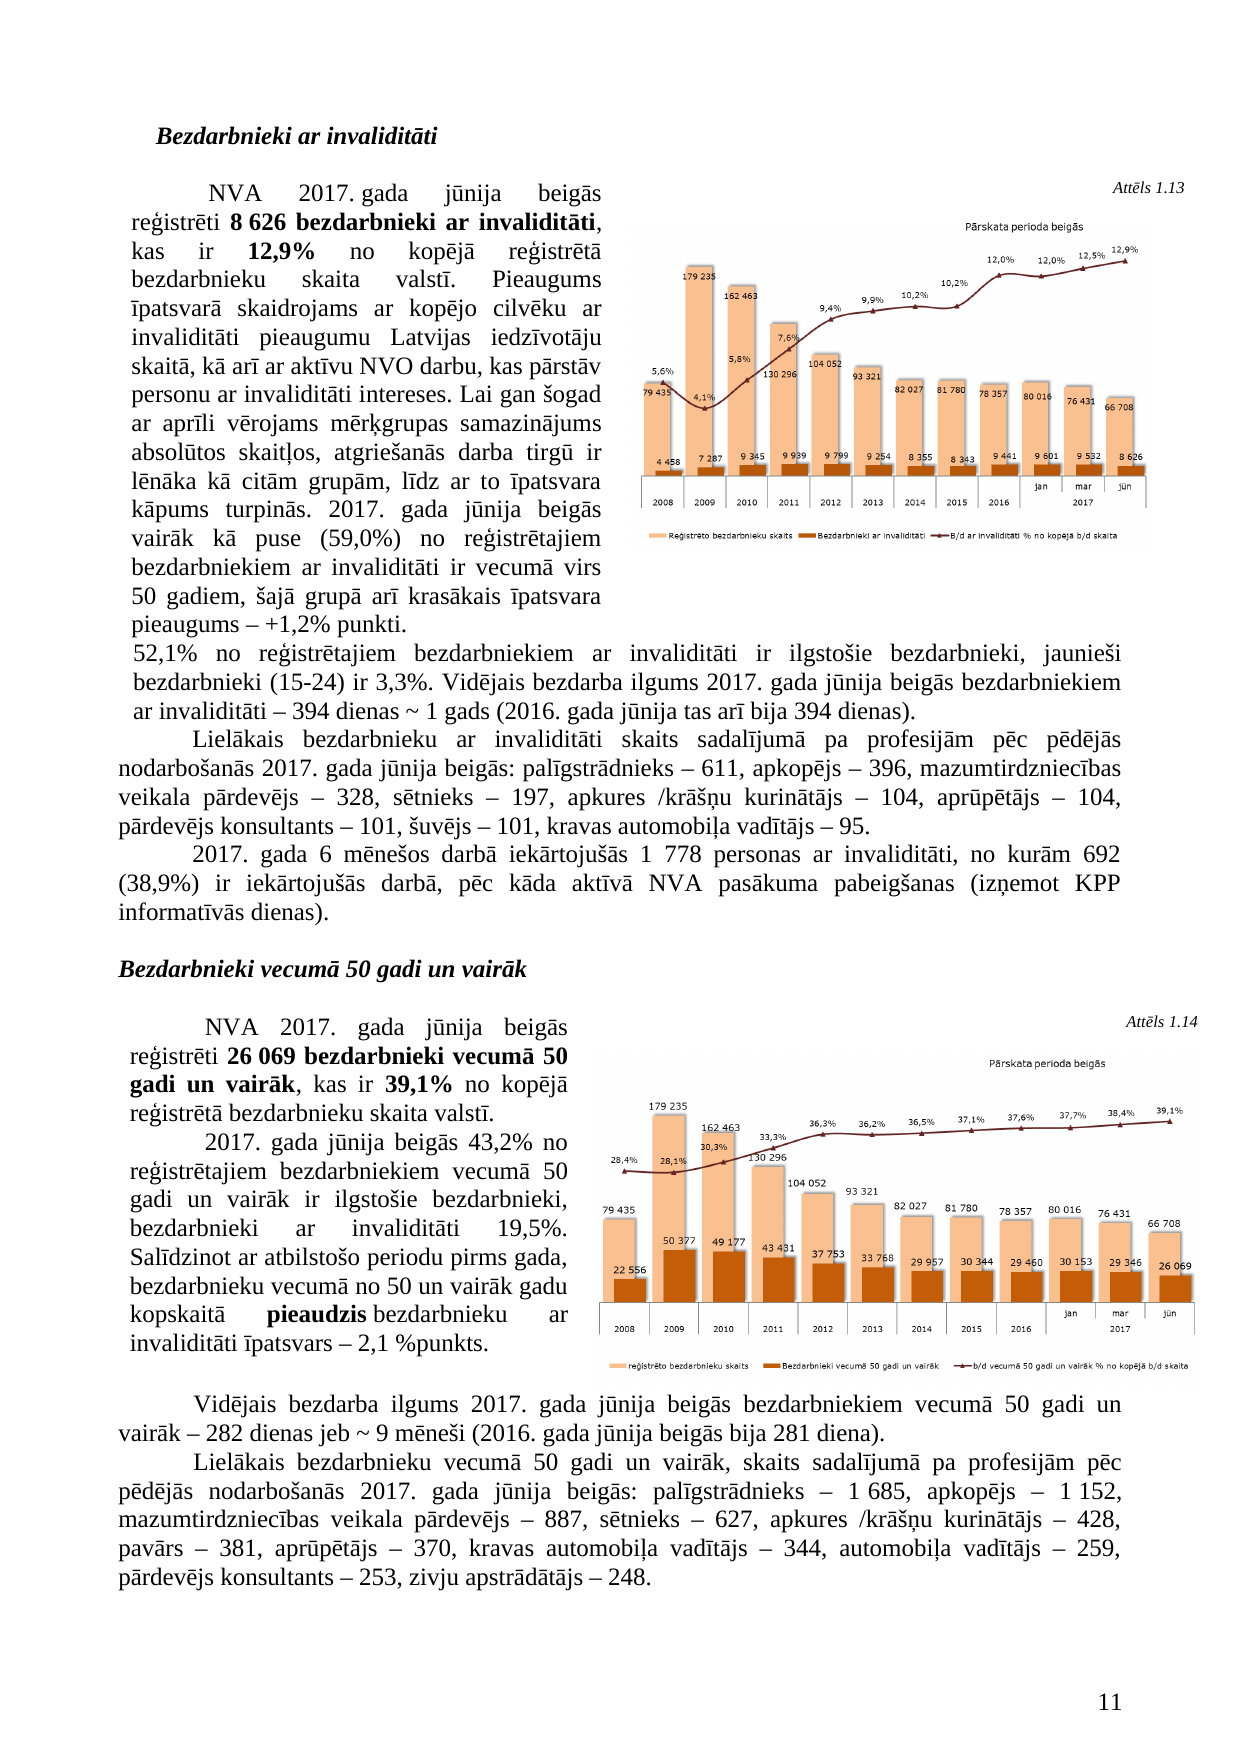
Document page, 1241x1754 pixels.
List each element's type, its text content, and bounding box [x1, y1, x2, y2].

text Lielākais bezdarbnieku ar invaliditāti skaits sadalījumā pa profesijām pēc pēdējās nodarbošanās 2017. gada jūnija beigās: palīgstrādnieks – 611, apkopējs – 396, mazumtirdzniecības veikala pārdevējs – 328, sētnieks – 197, apkures /krāšņu kurinātājs – 104, aprūpētājs – 104, pārdevējs konsultants – 101, šuvējs – 101, kravas automobiļa vadītājs – 95. [118, 724, 1122, 839]
text 2017. gada 6 mēnešos darbā iekārtojušās 1 778 personas ar invaliditāti, no kurām 692 (38,9%) ir iekārtojušās darbā, pēc kāda aktīvā NVA pasākuma pabeigšanas (izņemot KPP informatīvās dienas). [118, 839, 1122, 926]
text 52,1% no reģistrētajiem bezdarbniekiem ar invaliditāti ir ilgstošie bezdarbnieki, jaunieši bezdarbnieki (15-24) ir 3,3%. Vidējais bezdarba ilgums 2017. gada jūnija beigās bezdarbniekiem ar invaliditāti – 394 dienas ~ 1 gads (2016. gada jūnija tas arī bija 394 dienas). [133, 638, 1122, 724]
table_header NVA 2017. gada jūnija beigās reģistrēti 8 626 bezdarbnieki ar invaliditāti, kas ir 12,9% no kopējā reģistrētā bezdarbnieku skaita valstī. Pieaugums īpatsvarā skaidrojams ar kopējo cilvēku ar invaliditāti pieaugumu Latvijas iedzīvotāju skaitā, kā arī ar aktīvu NVO darbu, kas pārstāv personu ar invaliditāti intereses. Lai gan šogad ar aprīli vērojams mērķgrupas samazinājums absolūtos skaitļos, atgriešanās darba tirgū ir lēnāka kā citām grupām, līdz ar to īpatsvara kāpums turpinās. 2017. gada jūnija beigās vairāk kā puse (59,0%) no reģistrētajiem bezdarbniekiem ar invaliditāti ir vecumā virs 50 gadiem, šajā grupā arī krasākais īpatsvara pieaugums – +1,2% punkti. [120, 178, 613, 638]
text Bezdarbnieki ar invaliditāti [156, 121, 1122, 149]
text Vidējais bezdarba ilgums 2017. gada jūnija beigās bezdarbniekiem vecumā 50 gadi un vairāk – 282 dienas jeb ~ 9 mēneši (2016. gada jūnija beigās bija 281 diena). [118, 1389, 1122, 1447]
text Lielākais bezdarbnieku vecumā 50 gadi un vairāk, skaits sadalījumā pa profesijām pēc pēdējās nodarbošanās 2017. gada jūnija beigās: palīgstrādnieks – 1 685, apkopējs – 1 152, mazumtirdzniecības veikala pārdevējs – 887, sētnieks – 627, apkures /krāšņu kurinātājs – 428, pavārs – 381, aprūpētājs – 370, kravas automobiļa vadītājs – 344, automobiļa vadītājs – 259, pārdevējs konsultants – 253, zivju apstrādātājs – 248. [118, 1447, 1122, 1591]
text Bezdarbnieki vecumā 50 gadi un vairāk [118, 954, 1122, 983]
picture [624, 218, 1151, 557]
table_header NVA 2017. gada jūnija beigās reģistrēti 26 069 bezdarbnieki vecumā 50 gadi un vairāk, kas ir 39,1% no kopējā reģistrētā bezdarbnieku skaita valstī. 2017. gada jūnija beigās 43,2% no reģistrētajiem bezdarbniekiem vecumā 50 gadi un vairāk ir ilgstošie bezdarbnieki, bezdarbnieki ar invaliditāti 19,5%. Salīdzinot ar atbilstošo periodu pirms gada, bezdarbnieku vecumā no 50 un vairāk gadu kopskaitā pieaudzis bezdarbnieku ar invaliditāti īpatsvars – 2,1 %punkts. [118, 1012, 579, 1389]
table_header Attēls 1.13 [613, 178, 1197, 638]
table_header Attēls 1.14 [579, 1012, 1210, 1389]
picture [590, 1052, 1200, 1390]
